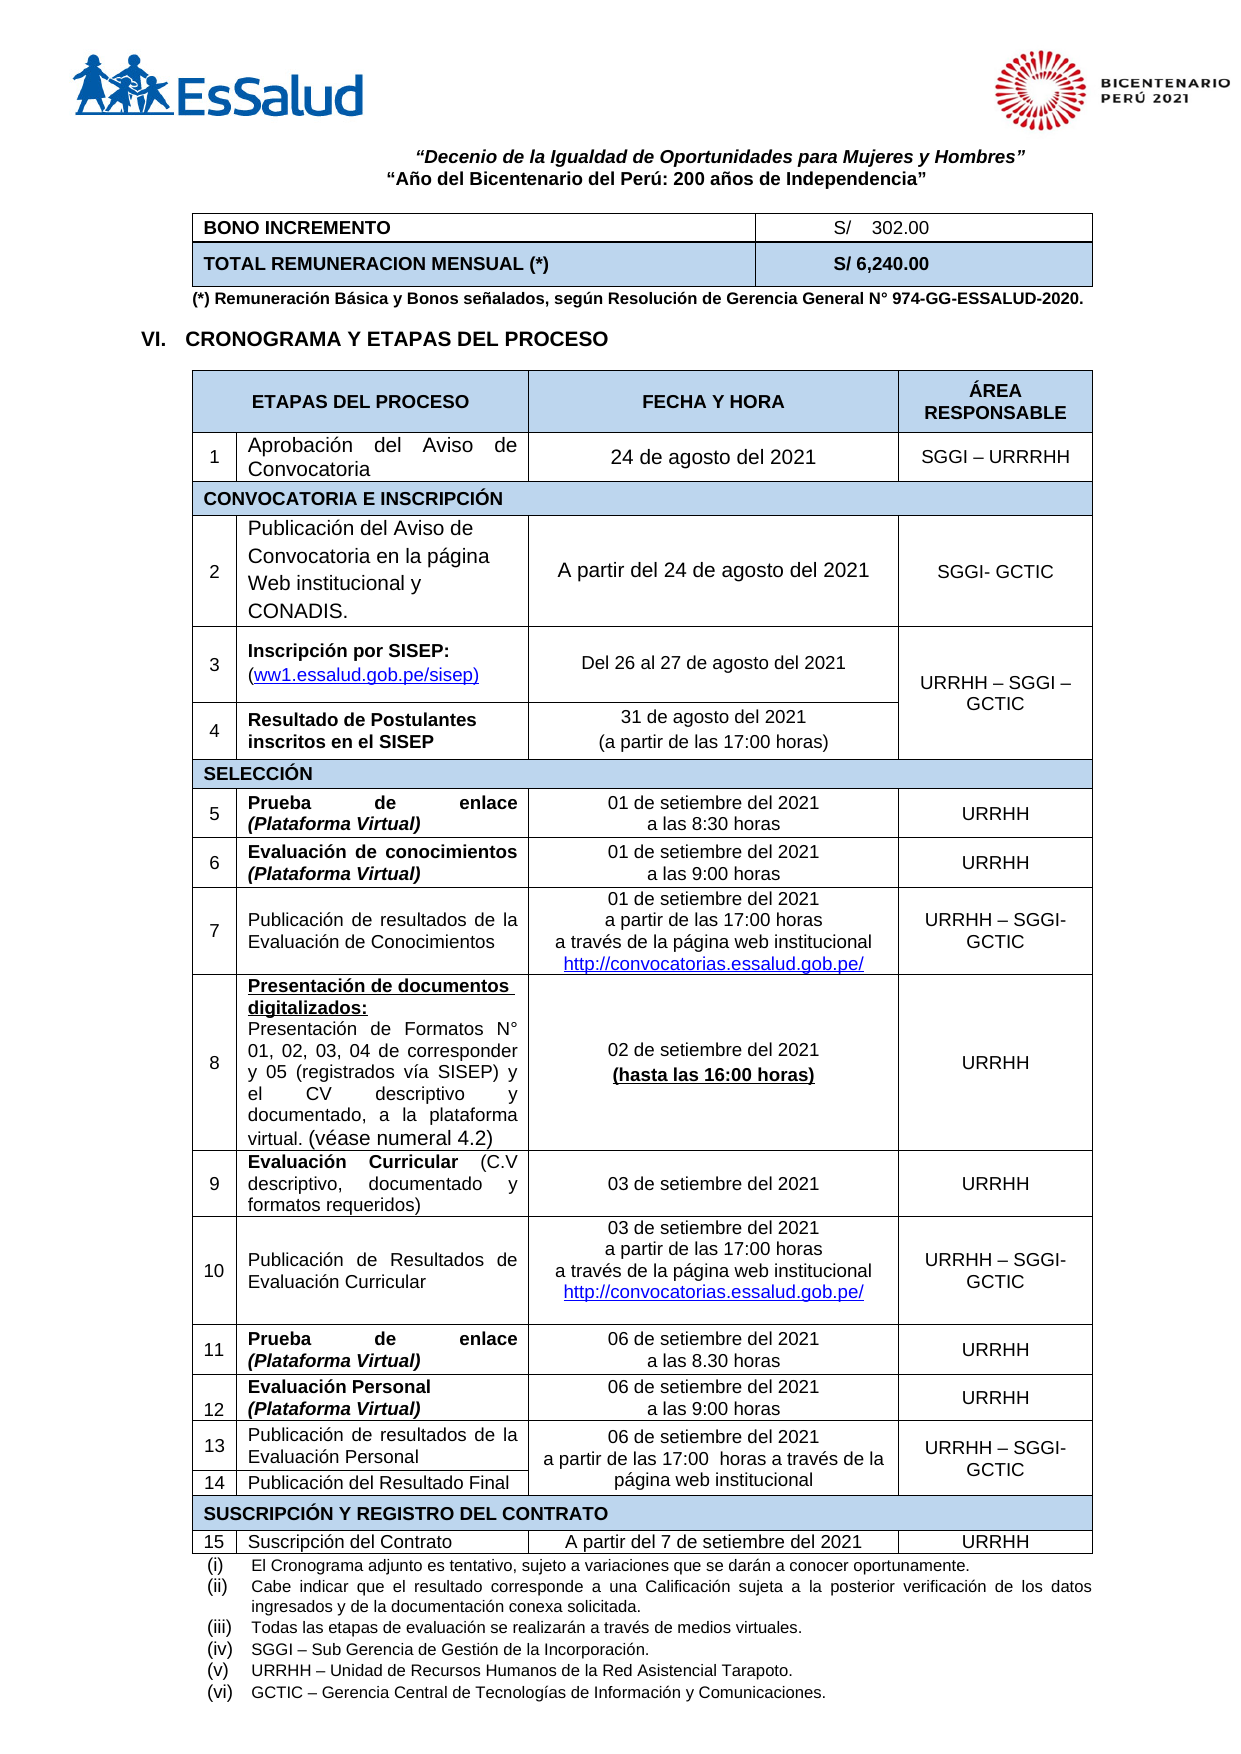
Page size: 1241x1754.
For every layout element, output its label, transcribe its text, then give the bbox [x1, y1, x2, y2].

table_cell S/ 302.00 [756, 214, 1092, 241]
table_cell 9 [193, 1151, 236, 1216]
table_cell URRHH [899, 789, 1092, 837]
table_cell SGGI- GCTIC [899, 516, 1092, 626]
table_cell 15 [193, 1531, 236, 1553]
list CRONOGRAMA Y ETAPAS DEL PROCESO [141, 327, 1085, 351]
list Todas las etapas de evaluación se realizarán a través de medios virtuales. [207, 1616, 1092, 1637]
table_cell 10 [193, 1217, 236, 1324]
table_cell URRHH [899, 1151, 1092, 1216]
table_cell 03 de setiembre del 2021 [529, 1151, 898, 1216]
table_cell 6 [193, 838, 236, 887]
table_cell Evaluación Curricular (C.V descriptivo, documentado y formatos requeridos) [237, 1151, 528, 1216]
table_cell SGGI – URRRHH [899, 433, 1092, 481]
table_cell 8 [193, 975, 236, 1150]
table_cell 5 [193, 789, 236, 837]
table_cell URRHH [899, 1531, 1092, 1553]
table_cell 06 de setiembre del 2021 a las 9:00 horas [529, 1375, 898, 1420]
table_cell Presentación de documentos digitalizados: Presentación de Formatos N° 01, 02, 03, 04 de corresponder y 05 (registrados vía SISEP) y el CV descriptivo y documentado, a la plataforma virtual. (véase numeral 4.2) [237, 975, 528, 1150]
table_cell 13 [193, 1421, 236, 1469]
table_cell 12 [193, 1375, 236, 1420]
list El Cronograma adjunto es tentativo, sujeto a variaciones que se darán a conocer oportunamente. [207, 1554, 1092, 1575]
table_cell URRHH – SGGI – GCTIC [899, 627, 1092, 759]
table_cell S/ 6,240.00 [756, 243, 1092, 286]
table_cell URRHH – SGGI- GCTIC [899, 888, 1092, 974]
table_cell 06 de setiembre del 2021 a las 8.30 horas [529, 1325, 898, 1374]
picture [47, 22, 392, 146]
text (*) Remuneración Básica y Bonos señalados, según Resolución de Gerencia General N° 974-GG-ESSALUD-2020. [192, 289, 1092, 308]
table_cell URRHH [899, 1375, 1092, 1420]
table_cell A partir del 24 de agosto del 2021 [529, 516, 898, 626]
table_cell 3 [193, 627, 236, 702]
table_cell URRHH – SGGI- GCTIC [899, 1217, 1092, 1324]
table_cell 1 [193, 433, 236, 481]
table_cell URRHH [899, 838, 1092, 887]
table_cell CONVOCATORIA E INSCRIPCIÓN [193, 482, 1092, 515]
table_cell Aprobación del Aviso de Convocatoria [237, 433, 528, 481]
table_cell 4 [193, 703, 236, 759]
table_cell 31 de agosto del 2021 (a partir de las 17:00 horas) [529, 703, 898, 759]
table_cell Publicación de Resultados de Evaluación Curricular [237, 1217, 528, 1324]
table_cell 2 [193, 516, 236, 626]
table_cell SELECCIÓN [193, 760, 1092, 788]
table_cell Publicación de resultados de la Evaluación de Conocimientos [237, 888, 528, 974]
table_cell Evaluación Personal (Plataforma Virtual) [237, 1375, 528, 1420]
table_cell URRHH – SGGI- GCTIC [899, 1421, 1092, 1495]
table_cell Del 26 al 27 de agosto del 2021 [529, 627, 898, 702]
table_cell 24 de agosto del 2021 [529, 433, 898, 481]
table_header FECHA Y HORA [529, 371, 898, 432]
table_cell Prueba de enlace (Plataforma Virtual) [237, 789, 528, 837]
list Cabe indicar que el resultado corresponde a una Calificación sujeta a la posterior verificación de los datos ingresados y de la documentación conexa solicitada. [207, 1575, 1092, 1616]
table_cell 7 [193, 888, 236, 974]
picture [993, 17, 1231, 157]
table_cell Publicación de resultados de la Evaluación Personal [237, 1421, 528, 1469]
table_cell SUSCRIPCIÓN Y REGISTRO DEL CONTRATO [193, 1496, 1092, 1530]
table_cell 06 de setiembre del 2021 a partir de las 17:00 horas a través de la página web institucional [529, 1421, 898, 1495]
table_cell 01 de setiembre del 2021 a partir de las 17:00 horas a través de la página web institucional http://convocatorias.essalud.gob.pe/ [529, 888, 898, 974]
table_cell 01 de setiembre del 2021 a las 8:30 horas [529, 789, 898, 837]
table_cell 11 [193, 1325, 236, 1374]
list URRHH – Unidad de Recursos Humanos de la Red Asistencial Tarapoto. [207, 1659, 1092, 1681]
table_cell 01 de setiembre del 2021 a las 9:00 horas [529, 838, 898, 887]
table_cell Resultado de Postulantes inscritos en el SISEP [237, 703, 528, 759]
table_cell Evaluación de conocimientos (Plataforma Virtual) [237, 838, 528, 887]
table_cell URRHH [899, 1325, 1092, 1374]
table_cell TOTAL REMUNERACION MENSUAL (*) [193, 243, 755, 286]
table_cell Prueba de enlace (Plataforma Virtual) [237, 1325, 528, 1374]
list GCTIC – Gerencia Central de Tecnologías de Información y Comunicaciones. [207, 1681, 1092, 1702]
table_cell Publicación del Aviso de Convocatoria en la página Web institucional y CONADIS. [237, 516, 528, 626]
list SGGI – Sub Gerencia de Gestión de la Incorporación. [207, 1637, 1092, 1659]
table_header ETAPAS DEL PROCESO [193, 371, 528, 432]
table_cell Inscripción por SISEP: (ww1.essalud.gob.pe/sisep) [237, 627, 528, 702]
table_cell 14 [193, 1471, 236, 1495]
table_cell Suscripción del Contrato [237, 1531, 528, 1553]
table_cell Publicación del Resultado Final [237, 1471, 528, 1495]
table_cell 02 de setiembre del 2021 (hasta las 16:00 horas) [529, 975, 898, 1150]
table_header ÁREA RESPONSABLE [899, 371, 1092, 432]
table_cell A partir del 7 de setiembre del 2021 [529, 1531, 898, 1553]
table_cell URRHH [899, 975, 1092, 1150]
table_cell BONO INCREMENTO [193, 214, 755, 241]
table_cell 03 de setiembre del 2021 a partir de las 17:00 horas a través de la página web institucional http://convocatorias.essalud.gob.pe/ [529, 1217, 898, 1324]
